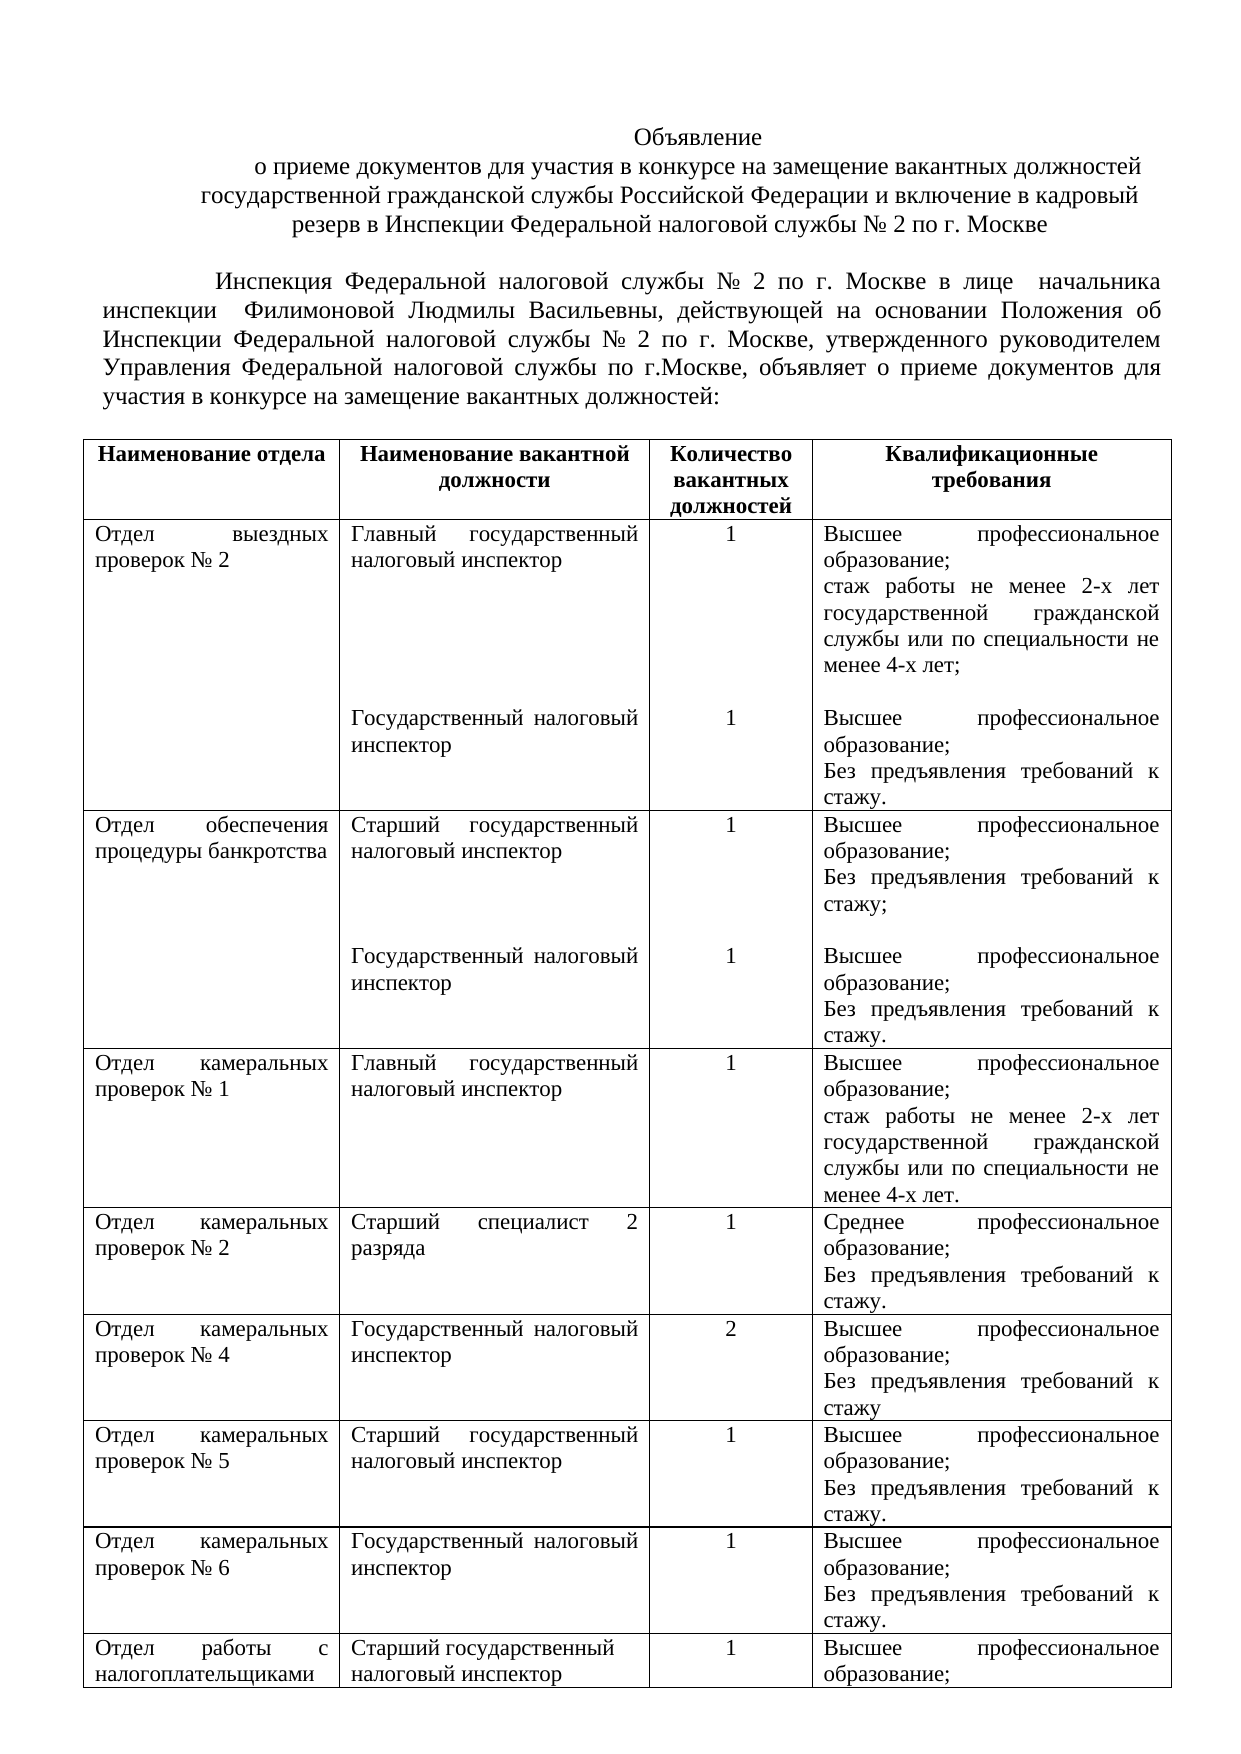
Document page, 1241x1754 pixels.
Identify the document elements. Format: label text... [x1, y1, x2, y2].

table_cell Высшее профессиональное образование; стаж работы не менее 2-х лет государственной гражданской службы или по специальности не менее 4-х лет. [813, 1049, 1171, 1207]
table_cell Государственный налоговый инспектор [340, 1528, 649, 1633]
table_cell Высшее профессиональное образование; Без предъявления требований к стажу [813, 1315, 1171, 1420]
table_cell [813, 1421, 1171, 1526]
table_cell Главный государственный налоговый инспектор Государственный налоговый инспектор [340, 520, 649, 810]
text Объявление [177, 122, 1162, 151]
table_header Наименование отдела [84, 440, 339, 519]
table_cell 1 [650, 1421, 812, 1526]
table_cell Отдел камеральных проверок № 1 [84, 1049, 339, 1207]
table_header Квалификационные требования [813, 440, 1171, 519]
table_cell Высшее профессиональное образование; Без предъявления требований к стажу; Высшее профессиональное образование; Без предъявления требований к стажу. [813, 811, 1171, 1048]
table_cell Старший государственный налоговый инспектор Государственный налоговый инспектор [340, 811, 649, 1048]
table_cell 1 1 [650, 811, 812, 1048]
table_cell 2 [650, 1315, 812, 1420]
table_cell Старший специалист 2 разряда [340, 1208, 649, 1313]
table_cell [813, 1528, 1171, 1633]
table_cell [813, 1634, 1171, 1687]
table_cell 1 [650, 1634, 812, 1687]
table_cell 1 1 [650, 520, 812, 810]
table_cell Отдел обеспечения процедуры банкротства [84, 811, 339, 1048]
table_cell Отдел выездных проверок № 2 [84, 520, 339, 810]
table_cell Государственный налоговый инспектор [340, 1315, 649, 1420]
table_cell 1 [650, 1528, 812, 1633]
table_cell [340, 1634, 649, 1687]
table_header Наименование вакантной должности [340, 440, 649, 519]
table_cell Отдел камеральных проверок № 6 [84, 1528, 339, 1633]
text Инспекция Федеральной налоговой службы № 2 по г. Москве в лице начальника инспекции Филимоновой Людмилы Васильевны, действующей на основании Положения об Инспекции Федеральной налоговой службы № 2 по г. Москве, утвержденного руководителем Управления Федеральной налоговой службы по г.Москве, объявляет о приеме документов для участия в конкурсе на замещение вакантных должностей: [102, 266, 1162, 410]
table_cell Отдел камеральных проверок № 2 [84, 1208, 339, 1313]
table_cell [340, 1421, 649, 1526]
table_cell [84, 1634, 339, 1687]
table_cell Отдел камеральных проверок № 5 [84, 1421, 339, 1526]
table_cell 1 [650, 1208, 812, 1313]
text о приеме документов для участия в конкурсе на замещение вакантных должностей государственной гражданской службы Российской Федерации и включение в кадровый резерв в Инспекции Федеральной налоговой службы № 2 по г. Москве [177, 151, 1162, 237]
table_cell Среднее профессиональное образование; Без предъявления требований к стажу. [813, 1208, 1171, 1313]
table_cell Отдел камеральных проверок № 4 [84, 1315, 339, 1420]
table_cell 1 [650, 1049, 812, 1207]
table_cell Высшее профессиональное образование; стаж работы не менее 2-х лет государственной гражданской службы или по специальности не менее 4-х лет; Высшее профессиональное образование; Без предъявления требований к стажу. [813, 520, 1171, 810]
table_header Количество вакантных должностей [650, 440, 812, 519]
table_cell Главный государственный налоговый инспектор [340, 1049, 649, 1207]
